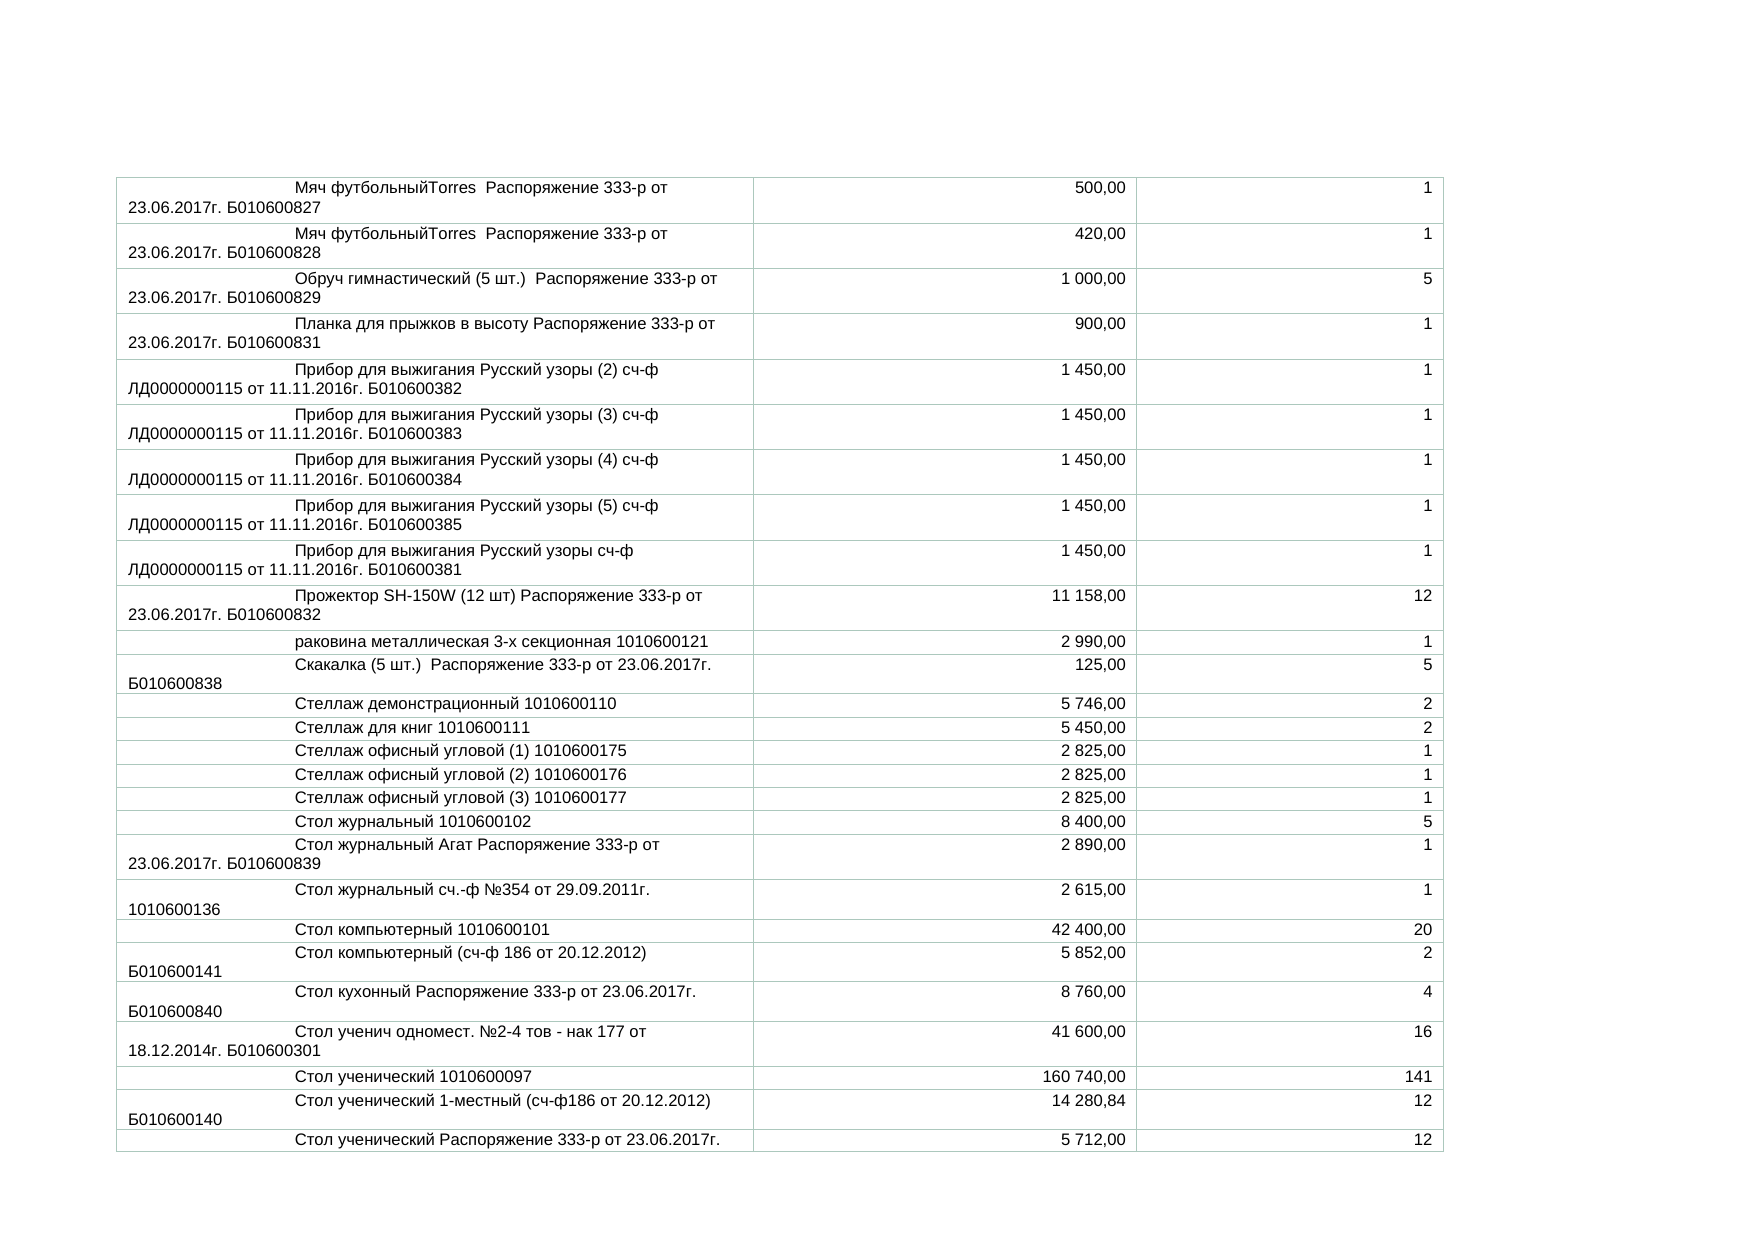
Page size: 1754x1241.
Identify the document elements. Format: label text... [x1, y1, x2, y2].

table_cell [117, 1130, 753, 1151]
table_cell 1 [1137, 741, 1443, 763]
table_cell 1 [1137, 224, 1443, 268]
table_cell 20 [1137, 920, 1443, 942]
table_cell 420,00 [754, 224, 1136, 268]
table_cell Прожектор SH-150W (12 шт) Распоряжение 333-р от 23.06.2017г. Б010600832 [117, 586, 753, 630]
table_cell 1 [1137, 314, 1443, 358]
table_cell 1 450,00 [754, 450, 1136, 494]
table_cell Стеллаж офисный угловой (1) 1010600175 [117, 741, 753, 763]
table_cell 41 600,00 [754, 1022, 1136, 1066]
table_cell 2 615,00 [754, 880, 1136, 918]
table_cell 5 746,00 [754, 694, 1136, 717]
table_cell 5 [1137, 655, 1443, 693]
table_cell Скакалка (5 шт.) Распоряжение 333-р от 23.06.2017г. Б010600838 [117, 655, 753, 693]
table_cell Прибор для выжигания Русский узоры сч-ф ЛД0000000115 от 11.11.2016г. Б010600381 [117, 541, 753, 585]
table_cell 125,00 [754, 655, 1136, 693]
table_cell Стол ученический 1010600097 [117, 1067, 753, 1089]
table_cell 1 450,00 [754, 541, 1136, 585]
table_cell 1 [1137, 788, 1443, 810]
table_cell 2 825,00 [754, 765, 1136, 787]
table_cell 1 [1137, 405, 1443, 449]
table_cell 1 [1137, 360, 1443, 404]
table_cell Стол ученический 1-местный (сч-ф186 от 20.12.2012) Б010600140 [117, 1090, 753, 1129]
table_cell Прибор для выжигания Русский узоры (4) сч-ф ЛД0000000115 от 11.11.2016г. Б010600384 [117, 450, 753, 494]
table_cell 2 825,00 [754, 741, 1136, 763]
table_cell 2 990,00 [754, 631, 1136, 654]
table_cell 1 [1137, 495, 1443, 540]
table_cell 1 [1137, 765, 1443, 787]
table_cell Стол компьютерный 1010600101 [117, 920, 753, 942]
table_cell 500,00 [754, 178, 1136, 222]
table_cell 1 [1137, 880, 1443, 918]
table_cell 5 852,00 [754, 943, 1136, 981]
table_cell Обруч гимнастический (5 шт.) Распоряжение 333-р от 23.06.2017г. Б010600829 [117, 269, 753, 313]
table_cell 8 400,00 [754, 811, 1136, 834]
table_cell Мяч футбольныйTorres Распоряжение 333-р от 23.06.2017г. Б010600827 [117, 178, 753, 222]
table_cell 141 [1137, 1067, 1443, 1089]
table_cell 5 [1137, 811, 1443, 834]
table_cell 42 400,00 [754, 920, 1136, 942]
table_cell Стеллаж офисный угловой (3) 1010600177 [117, 788, 753, 810]
table_cell 1 [1137, 631, 1443, 654]
table_cell 2 890,00 [754, 835, 1136, 879]
table_cell 1 450,00 [754, 495, 1136, 540]
table_cell 5 [1137, 269, 1443, 313]
table_cell Прибор для выжигания Русский узоры (5) сч-ф ЛД0000000115 от 11.11.2016г. Б010600385 [117, 495, 753, 540]
table_cell 2 [1137, 694, 1443, 717]
table_cell Планка для прыжков в высоту Распоряжение 333-р от 23.06.2017г. Б010600831 [117, 314, 753, 358]
table_cell 16 [1137, 1022, 1443, 1066]
table_cell Стеллаж демонстрационный 1010600110 [117, 694, 753, 717]
table_cell Стол кухонный Распоряжение 333-р от 23.06.2017г. Б010600840 [117, 982, 753, 1021]
table_cell 2 825,00 [754, 788, 1136, 810]
table_cell 1 [1137, 541, 1443, 585]
table_cell 5 450,00 [754, 718, 1136, 740]
table_cell 900,00 [754, 314, 1136, 358]
table_cell раковина металлическая 3-х секционная 1010600121 [117, 631, 753, 654]
table_cell 2 [1137, 718, 1443, 740]
table_cell 8 760,00 [754, 982, 1136, 1021]
table_cell 4 [1137, 982, 1443, 1021]
table_cell Стеллаж офисный угловой (2) 1010600176 [117, 765, 753, 787]
table_cell Прибор для выжигания Русский узоры (2) сч-ф ЛД0000000115 от 11.11.2016г. Б010600382 [117, 360, 753, 404]
table_cell Стол ученич одномест. №2-4 тов - нак 177 от 18.12.2014г. Б010600301 [117, 1022, 753, 1066]
table_cell 14 280,84 [754, 1090, 1136, 1129]
table_cell 1 000,00 [754, 269, 1136, 313]
table_cell 12 [1137, 1090, 1443, 1129]
table_cell 2 [1137, 943, 1443, 981]
table_cell 12 [1137, 586, 1443, 630]
table_cell Стеллаж для книг 1010600111 [117, 718, 753, 740]
table_cell 5 712,00 [754, 1130, 1136, 1151]
table_cell 1 [1137, 835, 1443, 879]
table_cell Мяч футбольныйTorres Распоряжение 333-р от 23.06.2017г. Б010600828 [117, 224, 753, 268]
table_cell Стол журнальный сч.-ф №354 от 29.09.2011г. 1010600136 [117, 880, 753, 918]
table_cell Стол журнальный Агат Распоряжение 333-р от 23.06.2017г. Б010600839 [117, 835, 753, 879]
table_cell Стол компьютерный (сч-ф 186 от 20.12.2012) Б010600141 [117, 943, 753, 981]
table_cell 1 [1137, 450, 1443, 494]
table_cell 1 [1137, 178, 1443, 222]
table_cell 1 450,00 [754, 360, 1136, 404]
table_cell Стол журнальный 1010600102 [117, 811, 753, 834]
table_cell 160 740,00 [754, 1067, 1136, 1089]
table_cell 1 450,00 [754, 405, 1136, 449]
table_cell 12 [1137, 1130, 1443, 1151]
table_cell Прибор для выжигания Русский узоры (3) сч-ф ЛД0000000115 от 11.11.2016г. Б010600383 [117, 405, 753, 449]
table_cell 11 158,00 [754, 586, 1136, 630]
